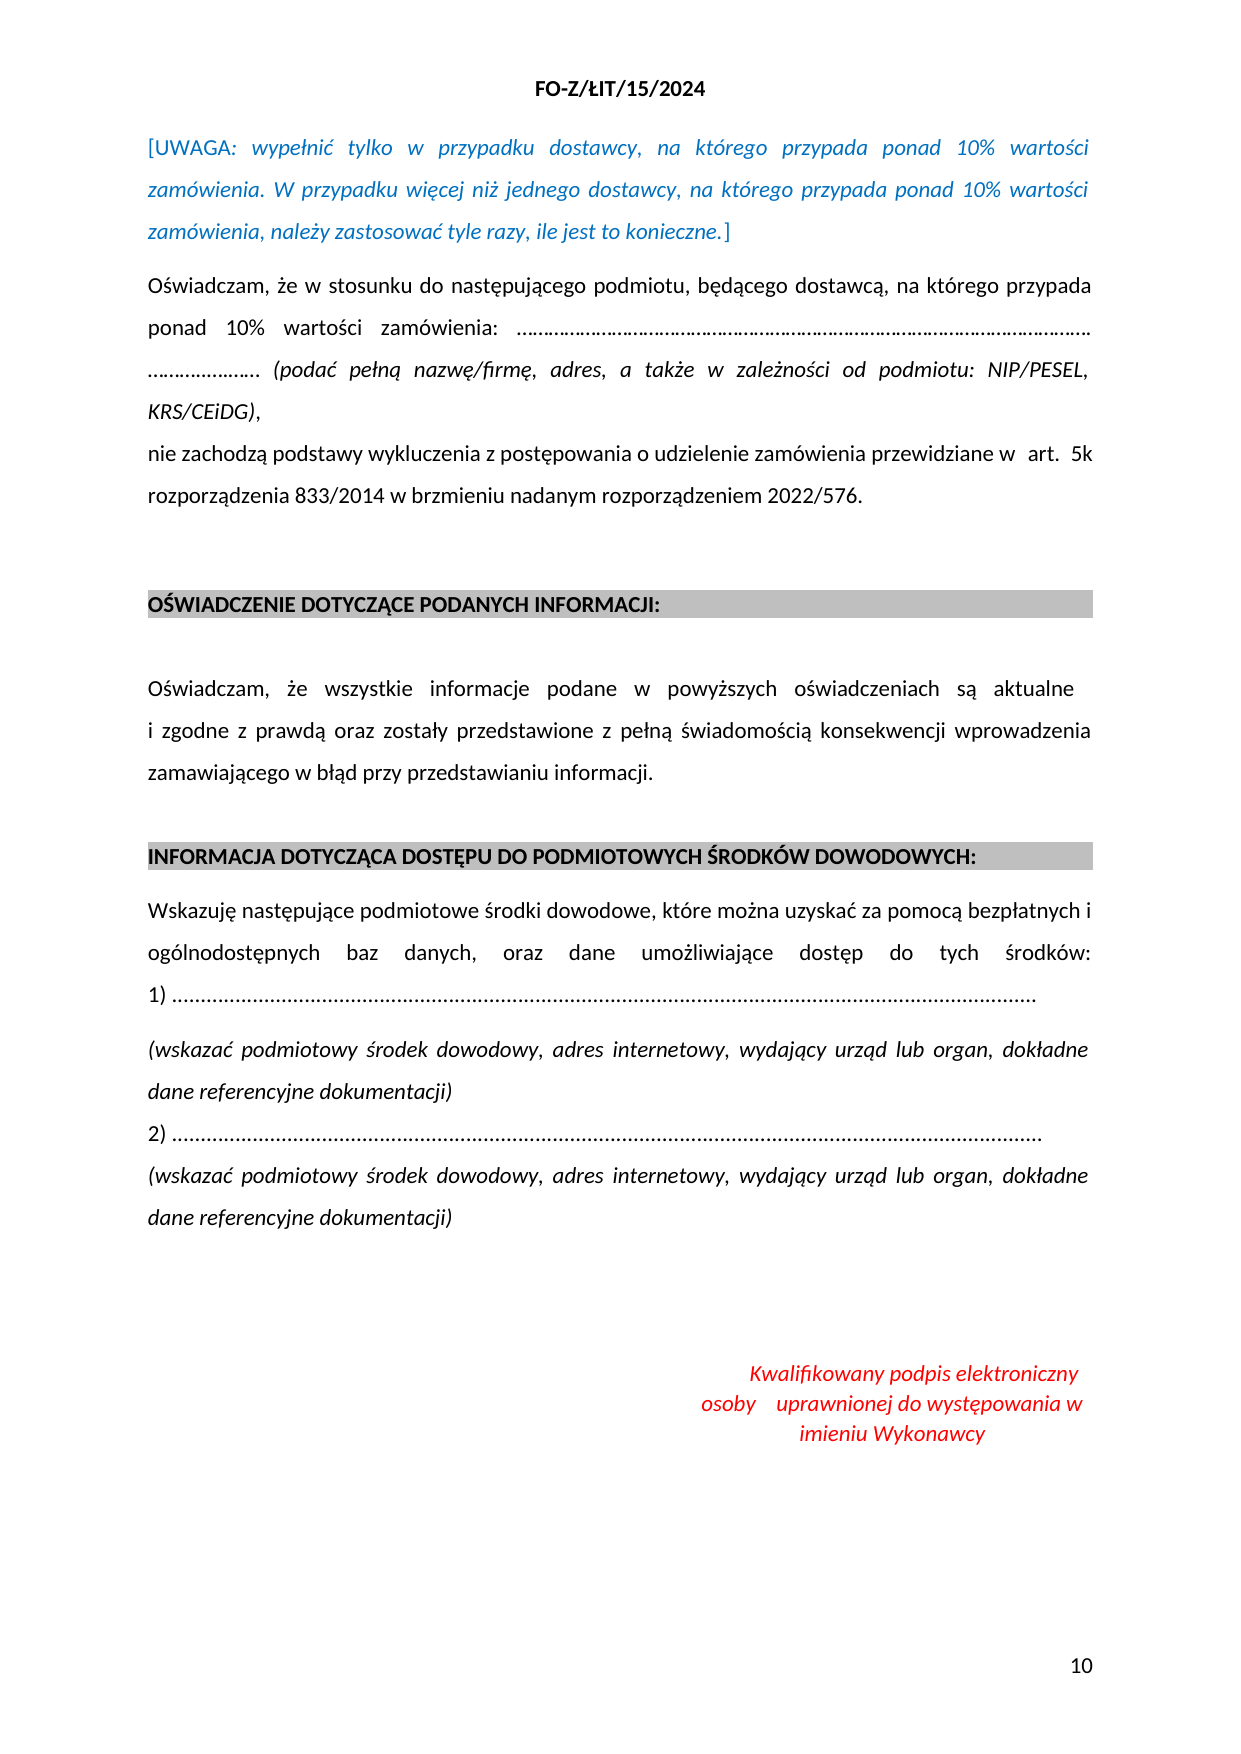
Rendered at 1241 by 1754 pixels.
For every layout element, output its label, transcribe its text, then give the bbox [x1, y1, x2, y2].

text Oświadczam, że wszystkie informacje podane w powyższych oświadczeniach są aktualne i zgodne z prawdą oraz zostały przedstawione z pełną świadomością konsekwencji wprowadzenia zamawiającego w błąd przy przedstawianiu informacji. [148, 674, 1093, 786]
text Oświadczam, że w stosunku do następującego podmiotu, będącego dostawcą, na którego przypada ponad 10% wartości zamówienia: ……………………………………………………………………………………………….………..….…… (podać pełną nazwę/firmę, adres, a także w zależności od podmiotu: NIP/PESEL, KRS/CEiDG), nie zachodzą podstawy wykluczenia z postępowania o udzielenie zamówienia przewidziane w art. 5k rozporządzenia 833/2014 w brzmieniu nadanym rozporządzeniem 2022/576. [148, 271, 1093, 509]
text INFORMACJA DOTYCZĄCA DOSTĘPU DO PODMIOTOWYCH ŚRODKÓW DOWODOWYCH: [148, 842, 1093, 870]
text OŚWIADCZENIE DOTYCZĄCE PODANYCH INFORMACJI: [148, 590, 1093, 618]
text 2) ....................................................................................................................................................... [148, 1119, 1093, 1147]
text (wskazać podmiotowy środek dowodowy, adres internetowy, wydający urząd lub organ, dokładne dane referencyjne dokumentacji) [148, 1035, 1093, 1105]
text Wskazuję następujące podmiotowe środki dowodowe, które można uzyskać za pomocą bezpłatnych i ogólnodostępnych baz danych, oraz dane umożliwiające dostęp do tych środków: 1) ...................................................................................................................................................... [148, 897, 1093, 1008]
text Kwalifikowany podpis elektroniczny osoby uprawnionej do występowania w imieniu Wykonawcy [650, 1329, 1093, 1447]
text [UWAGA: wypełnić tylko w przypadku dostawcy, na którego przypada ponad 10% wartości zamówienia. W przypadku więcej niż jednego dostawcy, na którego przypada ponad 10% wartości zamówienia, należy zastosować tyle razy, ile jest to konieczne.] [148, 133, 1093, 245]
text (wskazać podmiotowy środek dowodowy, adres internetowy, wydający urząd lub organ, dokładne dane referencyjne dokumentacji) [148, 1161, 1093, 1231]
